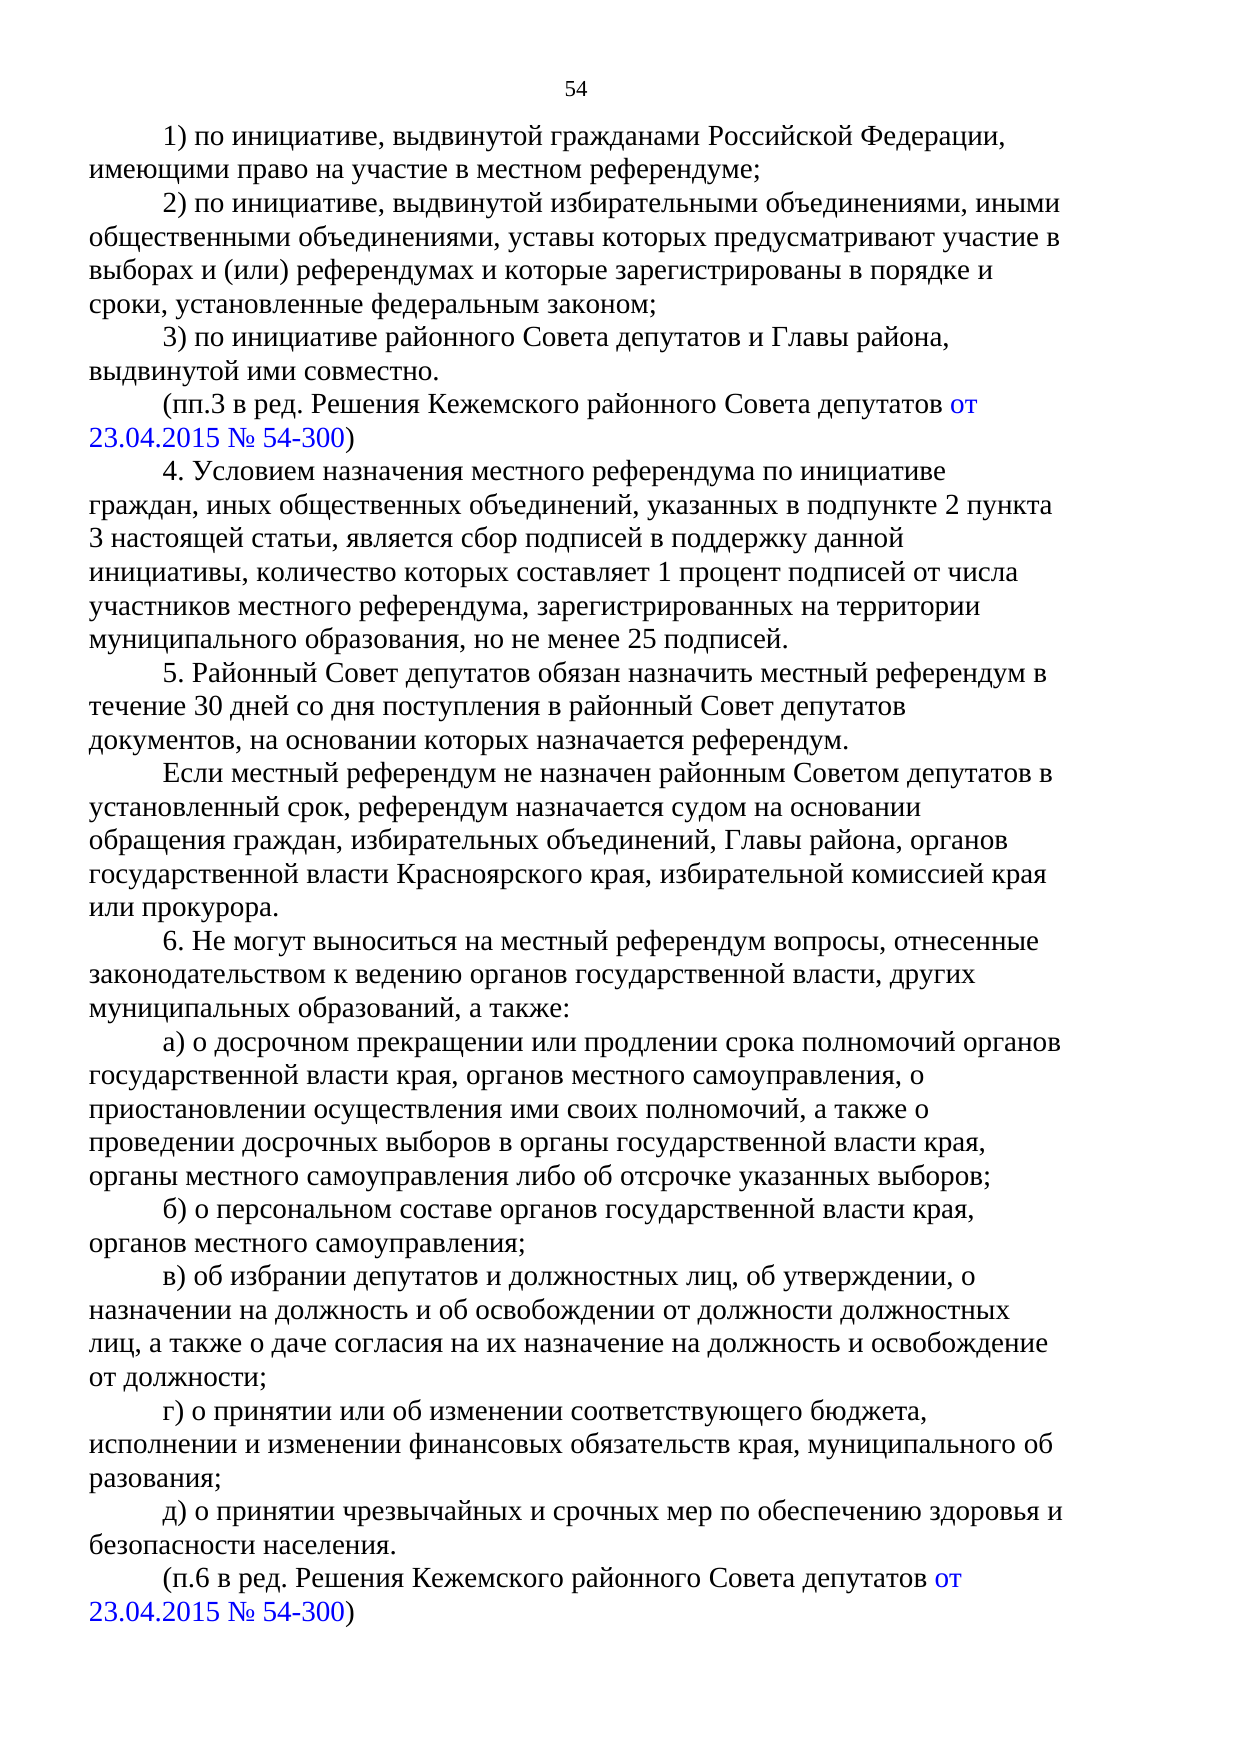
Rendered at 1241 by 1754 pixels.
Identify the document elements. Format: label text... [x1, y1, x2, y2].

text а) о досрочном прекращении или продлении срока полномочий органов государственной власти края, органов местного самоуправления, о приостановлении осуществления ими своих полномочий, а также о проведении досрочных выборов в органы государственной власти края, органы местного самоуправления либо об отсрочке указанных выборов; [89, 1024, 1063, 1191]
text 1) по инициативе, выдвинутой гражданами Российской Федерации, имеющими право на участие в местном референдуме; [89, 118, 1063, 185]
text (пп.3 в ред. Решения Кежемского районного Совета депутатов от 23.04.2015 № 54-300) [89, 386, 1063, 453]
text 5. Районный Совет депутатов обязан назначить местный референдум в течение 30 дней со дня поступления в районный Совет депутатов документов, на основании которых назначается референдум. [89, 655, 1063, 755]
text 4. Условием назначения местного референдума по инициативе граждан, иных общественных объединений, указанных в подпункте 2 пункта 3 настоящей статьи, является сбор подписей в поддержку данной инициативы, количество которых составляет 1 процент подписей от числа участников местного референдума, зарегистрированных на территории муниципального образования, но не менее 25 подписей. [89, 453, 1063, 655]
text б) о персональном составе органов государственной власти края, органов местного самоуправления; [89, 1191, 1063, 1258]
text Если местный референдум не назначен районным Советом депутатов в установленный срок, референдум назначается судом на основании обращения граждан, избирательных объединений, Главы района, органов государственной власти Красноярского края, избирательной комиссией края или прокурора. [89, 755, 1063, 923]
text (п.6 в ред. Решения Кежемского районного Совета депутатов от 23.04.2015 № 54-300) [89, 1560, 1063, 1627]
text г) о принятии или об изменении соответствующего бюджета, исполнении и изменении финансовых обязательств края, муниципального образования; [89, 1393, 1063, 1493]
text 3) по инициативе районного Совета депутатов и Главы района, выдвинутой ими совместно. [89, 319, 1063, 386]
text 6. Не могут выноситься на местный референдум вопросы, отнесенные законодательством к ведению органов государственной власти, других муниципальных образований, а также: [89, 923, 1063, 1024]
text в) об избрании депутатов и должностных лиц, об утверждении, о назначении на должность и об освобождении от должности должностных лиц, а также о даче согласия на их назначение на должность и освобождение от должности; [89, 1258, 1063, 1393]
text 2) по инициативе, выдвинутой избирательными объединениями, иными общественными объединениями, уставы которых предусматривают участие в выборах и (или) референдумах и которые зарегистрированы в порядке и сроки, установленные федеральным законом; [89, 185, 1063, 319]
text д) о принятии чрезвычайных и срочных мер по обеспечению здоровья и безопасности населения. [89, 1493, 1063, 1560]
